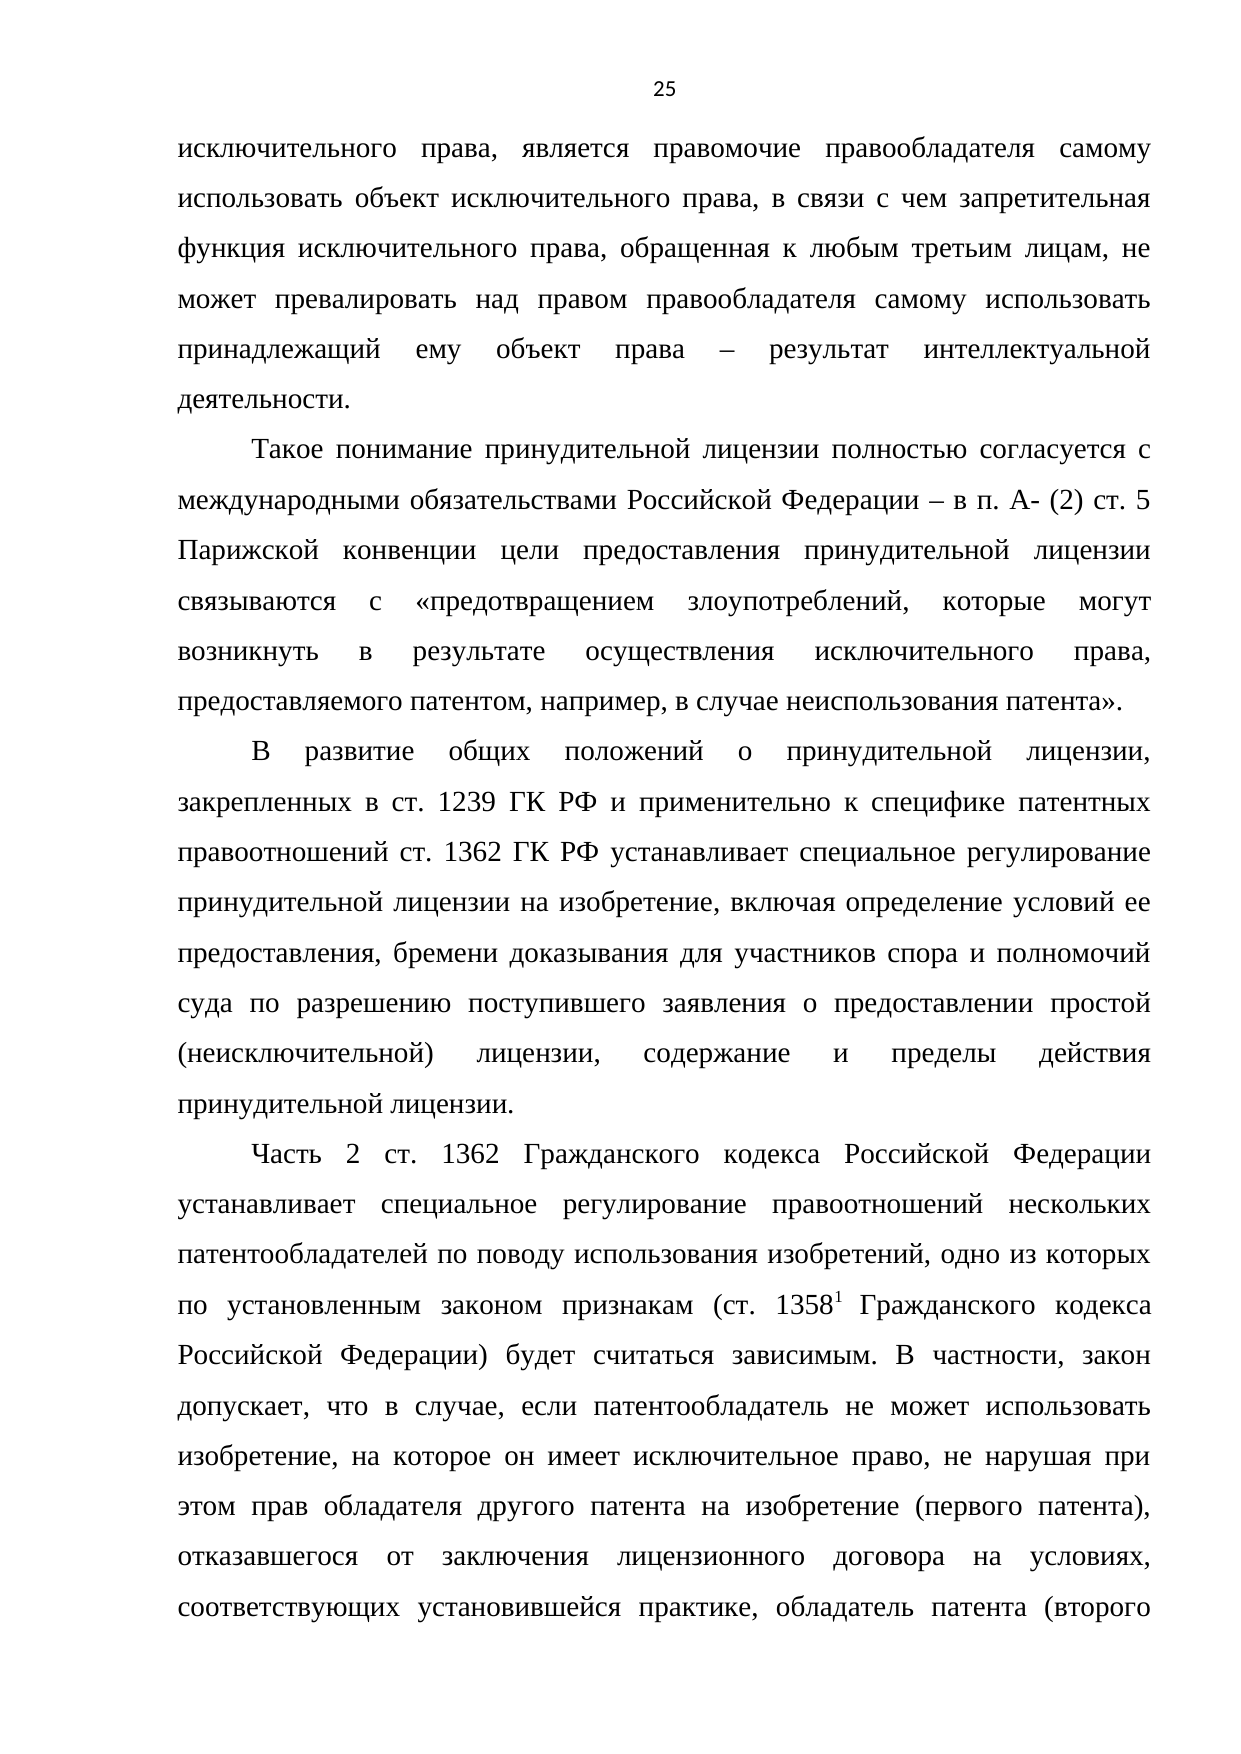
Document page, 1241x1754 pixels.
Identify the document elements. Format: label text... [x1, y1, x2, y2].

text Такое понимание принудительной лицензии полностью согласуется с международными обязательствами Российской Федерации – в п. А- (2) ст. 5 Парижской конвенции цели предоставления принудительной лицензии связываются с «предотвращением злоупотреблений, которые могут возникнуть в результате осуществления исключительного права, предоставляемого патентом, например, в случае неиспользования патента». [177, 432, 1152, 717]
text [177, 130, 1152, 415]
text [177, 1136, 1152, 1622]
text В развитие общих положений о принудительной лицензии, закрепленных в ст. 1239 ГК РФ и применительно к специфике патентных правоотношений ст. 1362 ГК РФ устанавливает специальное регулирование принудительной лицензии на изобретение, включая определение условий ее предоставления, бремени доказывания для участников спора и полномочий суда по разрешению поступившего заявления о предоставлении простой (неисключительной) лицензии, содержание и пределы действия принудительной лицензии. [177, 733, 1152, 1119]
